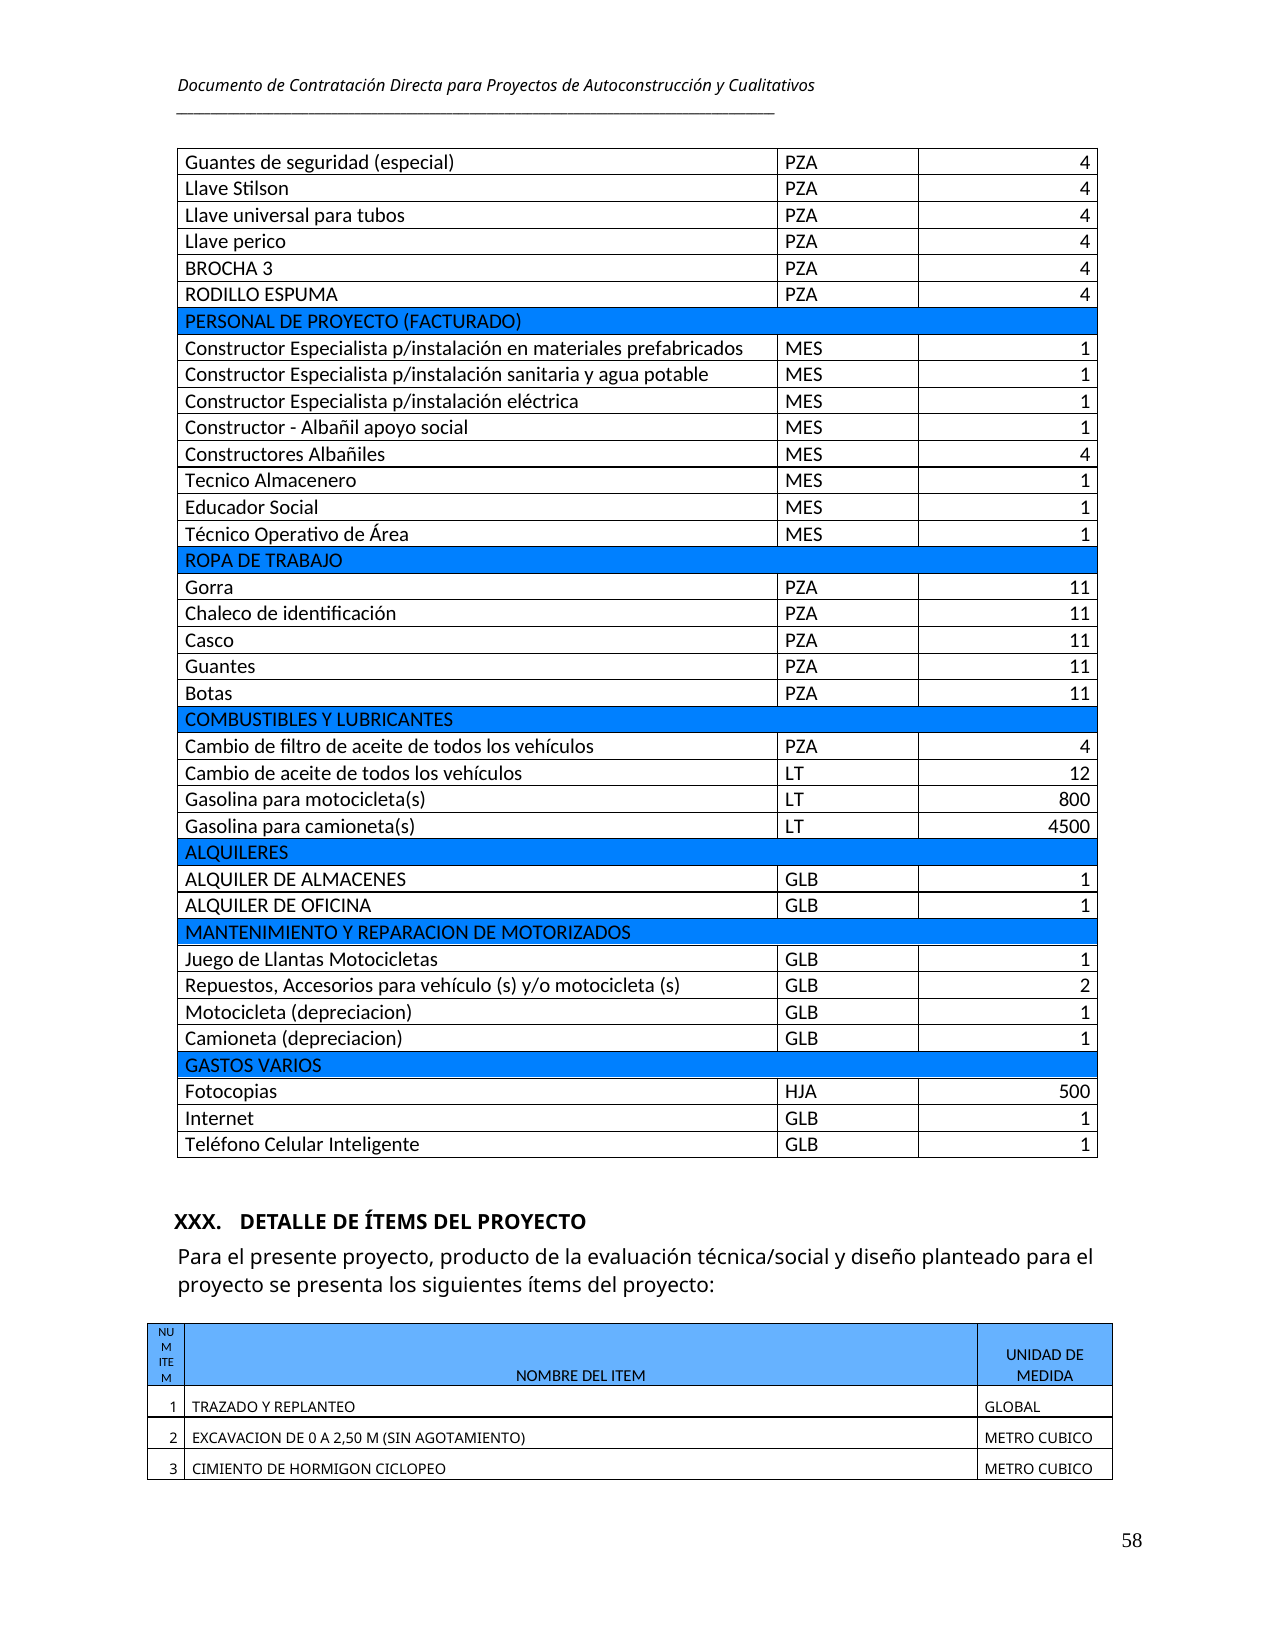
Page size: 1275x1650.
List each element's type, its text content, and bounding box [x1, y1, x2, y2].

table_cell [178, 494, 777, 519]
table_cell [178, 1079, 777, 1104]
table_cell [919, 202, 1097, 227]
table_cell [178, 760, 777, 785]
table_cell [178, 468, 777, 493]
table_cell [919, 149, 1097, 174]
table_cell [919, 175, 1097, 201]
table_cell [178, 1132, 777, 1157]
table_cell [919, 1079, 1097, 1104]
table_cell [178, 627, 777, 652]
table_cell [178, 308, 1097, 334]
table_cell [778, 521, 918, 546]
list DETALLE DE ÍTEMS DEL PROYECTO [222, 1207, 1142, 1236]
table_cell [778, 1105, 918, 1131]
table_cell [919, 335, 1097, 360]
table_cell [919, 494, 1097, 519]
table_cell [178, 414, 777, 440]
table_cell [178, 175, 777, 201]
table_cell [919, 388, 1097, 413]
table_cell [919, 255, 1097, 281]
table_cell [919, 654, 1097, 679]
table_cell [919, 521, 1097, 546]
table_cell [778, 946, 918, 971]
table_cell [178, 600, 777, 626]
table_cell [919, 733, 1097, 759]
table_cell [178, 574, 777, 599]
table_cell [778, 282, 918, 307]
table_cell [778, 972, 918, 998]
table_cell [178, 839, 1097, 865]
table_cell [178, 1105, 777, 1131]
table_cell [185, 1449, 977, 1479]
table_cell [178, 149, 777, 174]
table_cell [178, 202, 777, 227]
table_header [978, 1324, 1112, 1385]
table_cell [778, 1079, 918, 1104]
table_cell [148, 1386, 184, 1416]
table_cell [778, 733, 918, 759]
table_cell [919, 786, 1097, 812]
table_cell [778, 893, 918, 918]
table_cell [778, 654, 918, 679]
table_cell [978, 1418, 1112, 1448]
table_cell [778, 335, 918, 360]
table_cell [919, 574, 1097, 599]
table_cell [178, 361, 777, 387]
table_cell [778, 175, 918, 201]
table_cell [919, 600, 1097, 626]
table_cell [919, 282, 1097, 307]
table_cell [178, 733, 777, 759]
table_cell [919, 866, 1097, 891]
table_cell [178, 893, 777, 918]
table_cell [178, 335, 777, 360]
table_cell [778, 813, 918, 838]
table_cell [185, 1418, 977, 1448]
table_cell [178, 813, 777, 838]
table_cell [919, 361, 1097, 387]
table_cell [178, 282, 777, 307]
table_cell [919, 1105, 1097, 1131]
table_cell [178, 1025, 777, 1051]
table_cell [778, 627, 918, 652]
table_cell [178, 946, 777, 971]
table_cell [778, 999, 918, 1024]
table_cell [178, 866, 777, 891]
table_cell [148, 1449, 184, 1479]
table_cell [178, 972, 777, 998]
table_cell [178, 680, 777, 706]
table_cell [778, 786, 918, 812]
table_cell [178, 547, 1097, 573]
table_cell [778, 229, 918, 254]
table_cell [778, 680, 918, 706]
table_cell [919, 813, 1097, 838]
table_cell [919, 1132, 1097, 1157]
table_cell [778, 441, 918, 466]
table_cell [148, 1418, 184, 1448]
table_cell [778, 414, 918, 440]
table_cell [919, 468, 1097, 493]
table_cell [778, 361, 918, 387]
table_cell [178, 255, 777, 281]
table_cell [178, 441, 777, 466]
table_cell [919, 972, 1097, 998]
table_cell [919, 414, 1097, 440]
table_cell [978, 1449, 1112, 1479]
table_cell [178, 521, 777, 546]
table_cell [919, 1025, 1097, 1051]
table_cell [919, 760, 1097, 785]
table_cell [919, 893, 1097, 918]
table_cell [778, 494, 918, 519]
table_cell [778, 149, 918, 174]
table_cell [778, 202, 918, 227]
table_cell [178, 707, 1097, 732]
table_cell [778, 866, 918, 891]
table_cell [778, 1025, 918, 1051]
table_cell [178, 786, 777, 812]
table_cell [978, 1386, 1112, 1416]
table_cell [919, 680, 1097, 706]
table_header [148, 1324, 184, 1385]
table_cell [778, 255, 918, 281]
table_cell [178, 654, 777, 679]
text Para el presente proyecto, producto de la evaluación técnica/social y diseño planteado para el proyecto se presenta los siguientes ítems del proyecto: [177, 1242, 1142, 1299]
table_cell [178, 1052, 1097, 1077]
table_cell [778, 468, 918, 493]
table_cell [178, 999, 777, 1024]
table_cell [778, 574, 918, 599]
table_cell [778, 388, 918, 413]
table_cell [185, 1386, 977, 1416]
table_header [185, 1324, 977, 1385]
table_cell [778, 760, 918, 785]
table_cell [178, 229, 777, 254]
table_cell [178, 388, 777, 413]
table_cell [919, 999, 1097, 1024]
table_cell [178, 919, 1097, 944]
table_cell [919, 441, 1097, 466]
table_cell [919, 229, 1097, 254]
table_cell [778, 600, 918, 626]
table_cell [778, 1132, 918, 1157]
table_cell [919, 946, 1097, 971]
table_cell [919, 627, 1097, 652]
